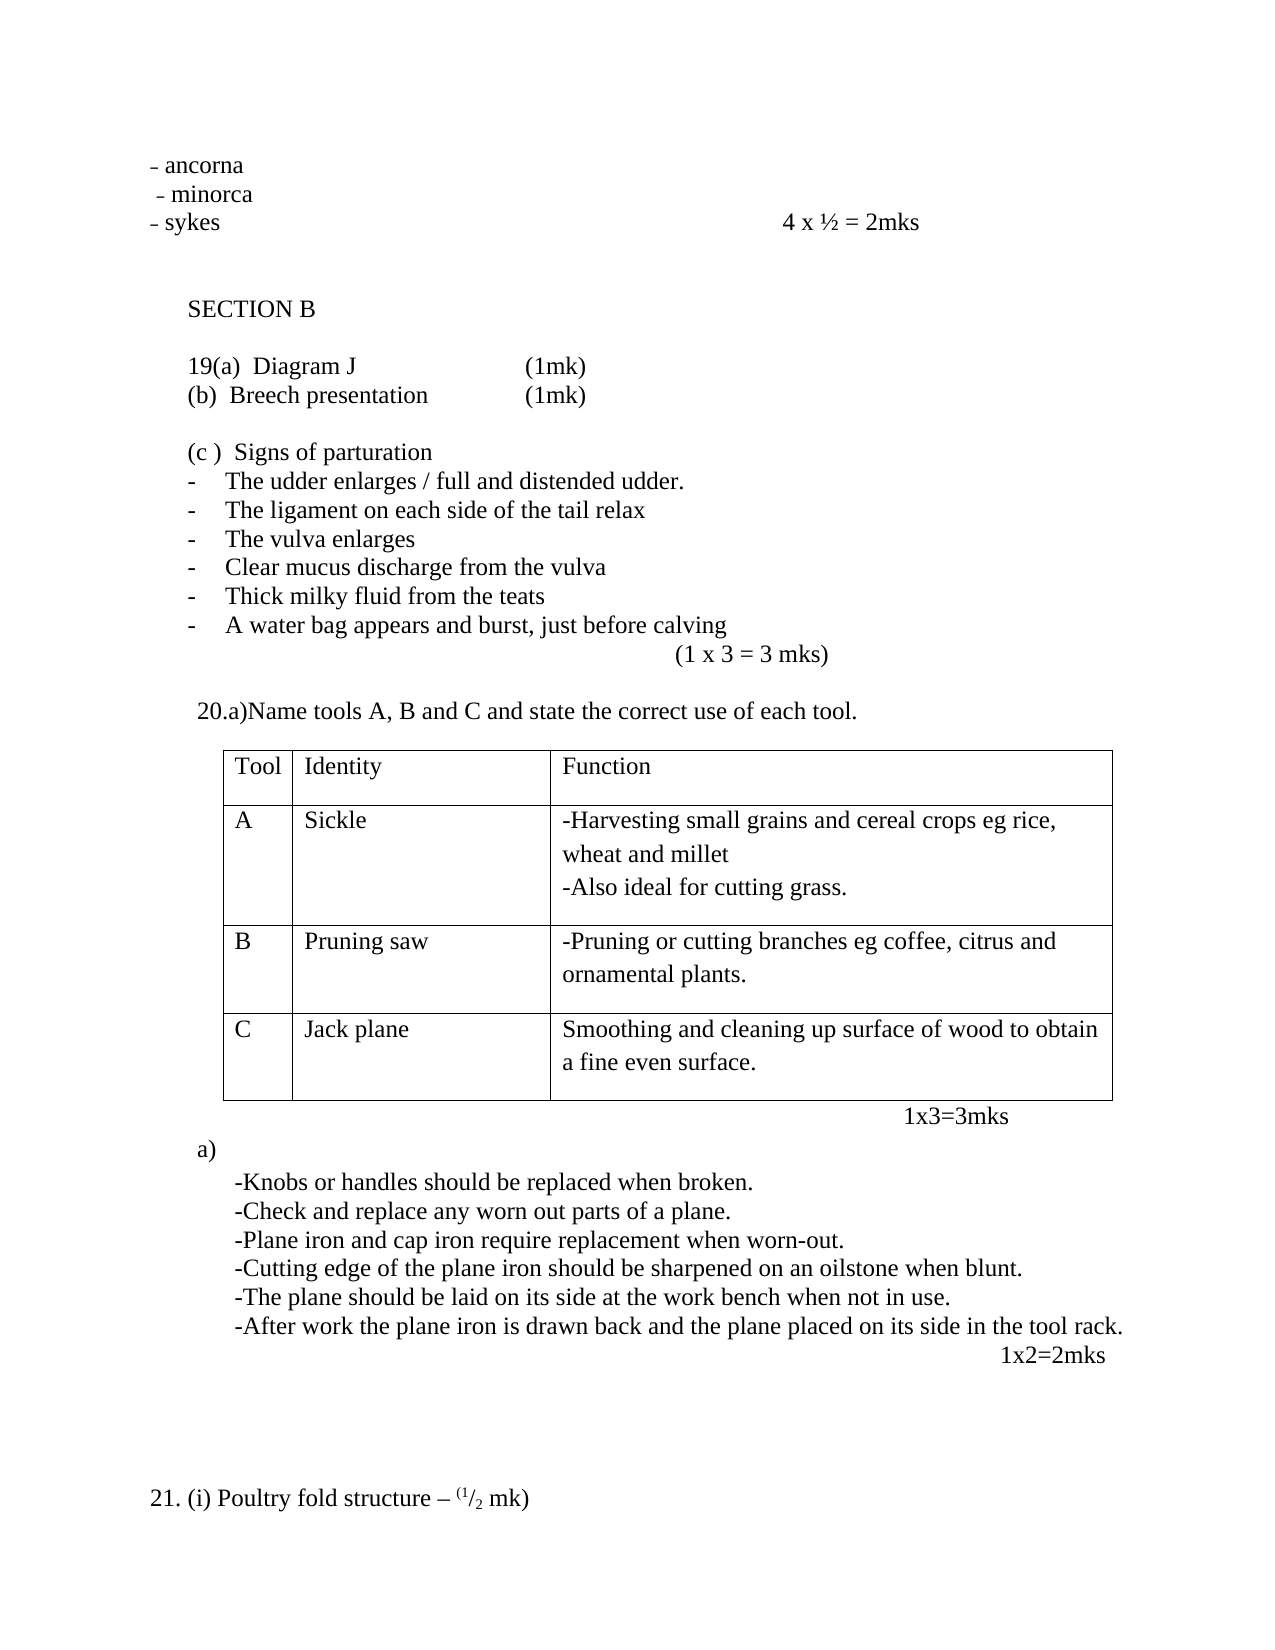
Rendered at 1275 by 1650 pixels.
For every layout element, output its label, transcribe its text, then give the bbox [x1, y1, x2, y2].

list -Plane iron and cap iron require replacement when worn-out. [234, 1225, 1125, 1253]
table_cell Pruning saw [293, 926, 550, 1013]
text (1 x 3 = 3 mks) [187, 639, 1125, 667]
list -Cutting edge of the plane iron should be sharpened on an oilstone when blunt. [234, 1253, 1125, 1282]
text 19(a) Diagram J (1mk) [187, 351, 1125, 380]
text SECTION B [187, 294, 1125, 322]
list -Knobs or handles should be replaced when broken. [234, 1167, 1125, 1196]
table_cell B [224, 926, 292, 1013]
list 20.a)Name tools A, B and C and state the correct use of each tool. [197, 696, 1125, 725]
table_cell C [224, 1014, 292, 1100]
table_cell Sickle [293, 806, 550, 925]
list Clear mucus discharge from the vulva [187, 552, 1125, 581]
table_cell A [224, 806, 292, 925]
text ˗ sykes 4 x ½ = 2mks [150, 207, 1125, 236]
text ˗ minorca [150, 179, 1125, 207]
table_cell Jack plane [293, 1014, 550, 1100]
text (c ) Signs of parturation [187, 437, 1125, 466]
text 21. (i) Poultry fold structure – (1/2 mk) [150, 1483, 1125, 1512]
list The udder enlarges / full and distended udder. [187, 466, 1125, 495]
list The vulva enlarges [187, 524, 1125, 552]
text 1x2=2mks [187, 1340, 1125, 1368]
list -The plane should be laid on its side at the work bench when not in use. [234, 1282, 1125, 1311]
list The ligament on each side of the tail relax [187, 495, 1125, 524]
table_header Identity [293, 751, 550, 804]
list Thick milky fluid from the teats [187, 581, 1125, 610]
text (b) Breech presentation (1mk) [187, 380, 1125, 409]
list -Check and replace any worn out parts of a plane. [234, 1196, 1125, 1225]
list 1x3=3mks [234, 1101, 1125, 1130]
table_header Function [551, 751, 1112, 804]
list A water bag appears and burst, just before calving [187, 610, 1125, 639]
list -After work the plane iron is drawn back and the plane placed on its side in the tool rack. [234, 1311, 1125, 1340]
text ˗ ancorna [150, 150, 1125, 179]
table_cell -Pruning or cutting branches eg coffee, citrus and ornamental plants. [551, 926, 1112, 1013]
table_cell -Harvesting small grains and cereal crops eg rice, wheat and millet -Also ideal for cutting grass. [551, 806, 1112, 925]
table_header Tool [224, 751, 292, 804]
table_cell Smoothing and cleaning up surface of wood to obtain a fine even surface. [551, 1014, 1112, 1100]
